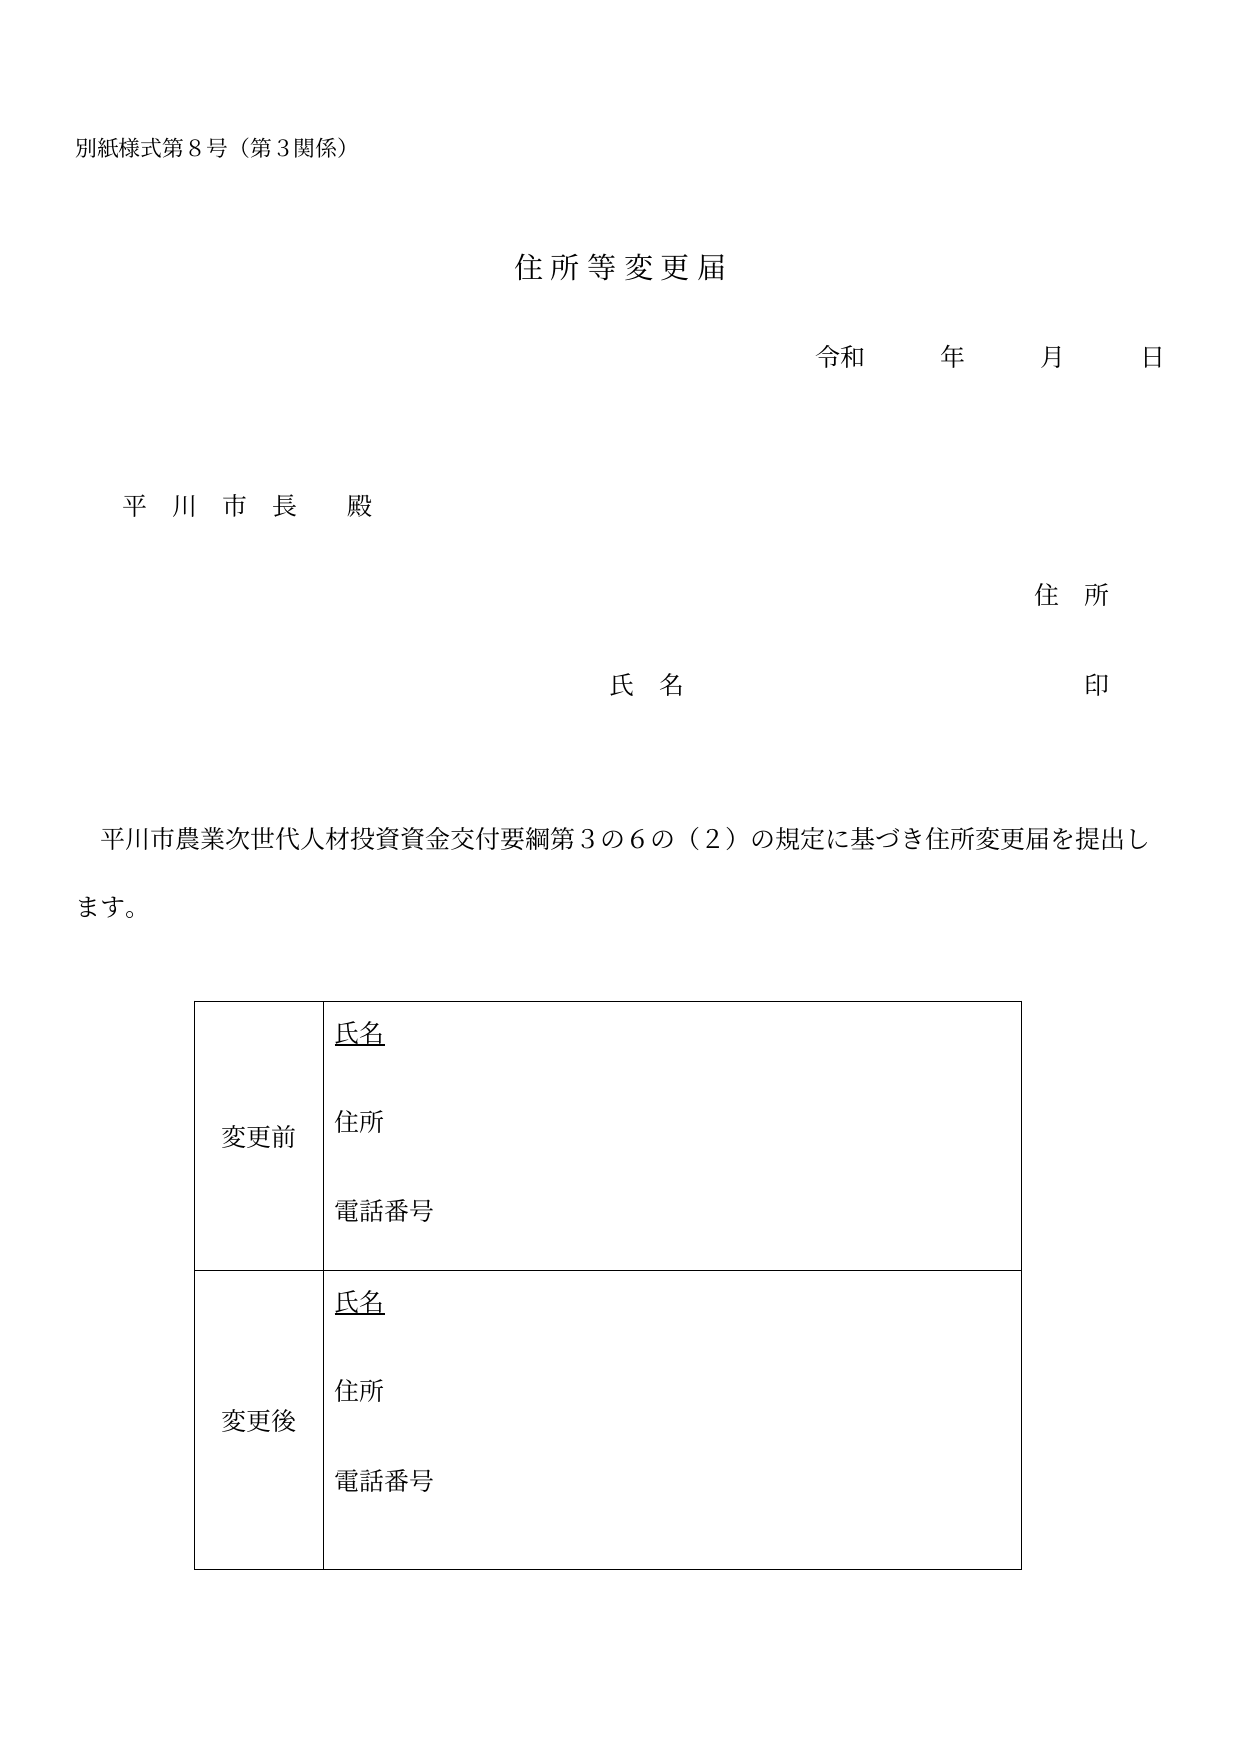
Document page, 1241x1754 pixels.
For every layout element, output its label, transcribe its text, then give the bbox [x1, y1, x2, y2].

table_cell 変更後 [195, 1271, 323, 1569]
text 平 川 市 長 殿 [97, 475, 1165, 534]
table_cell 氏名 住所 電話番号 [324, 1271, 1021, 1569]
text 住 所 等 変 更 届 [75, 236, 1165, 296]
table_header 変更前 [195, 1002, 323, 1270]
text 令和 年 月 日 [75, 326, 1165, 385]
text 平川市農業次世代人材投資資金交付要綱第３の６の（２）の規定に基づき住所変更届を提出します。 [75, 808, 1165, 936]
table_header 氏名 住所 電話番号 [324, 1002, 1021, 1270]
text 住 所 [97, 564, 1109, 624]
text 氏 名 印 [97, 653, 1109, 713]
text 別紙様式第８号（第３関係） [75, 117, 1165, 177]
